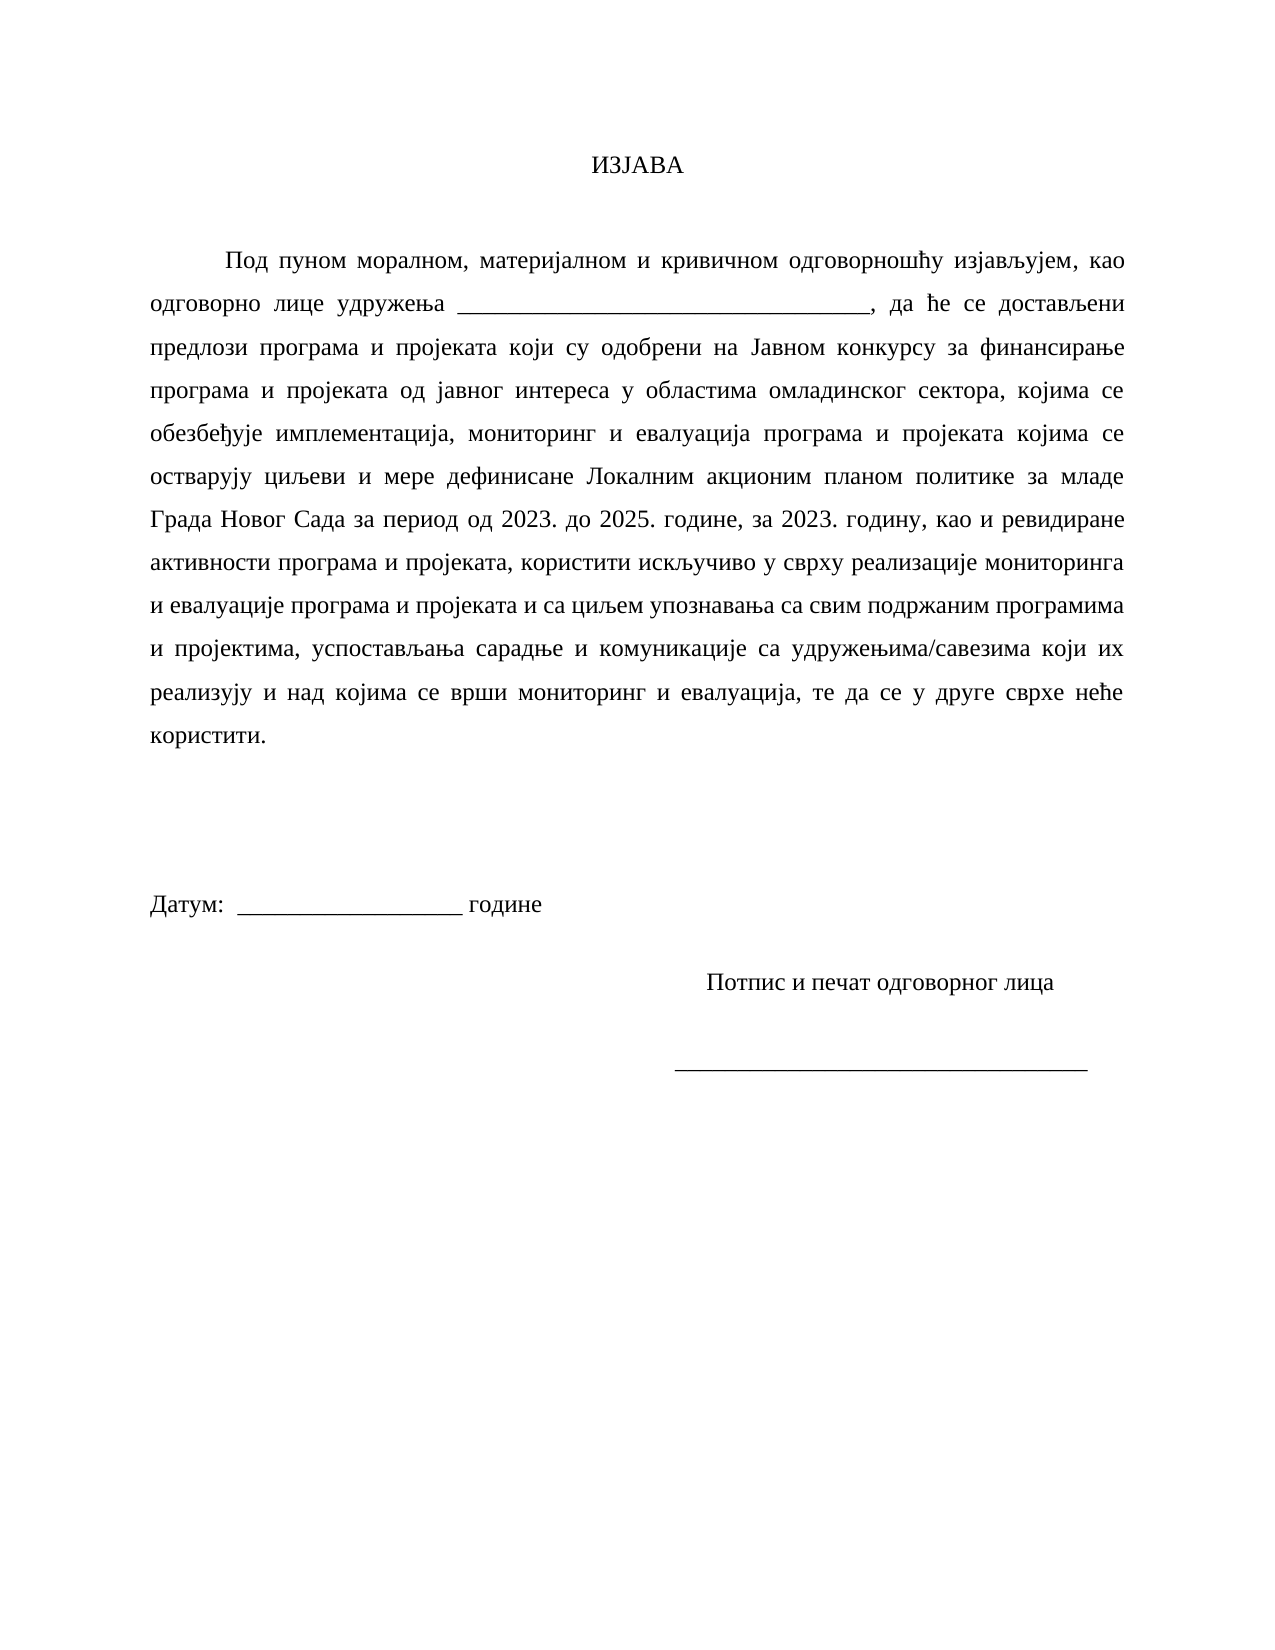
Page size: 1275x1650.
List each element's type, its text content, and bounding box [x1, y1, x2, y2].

text Потпис и печат одговорног лица [150, 967, 1125, 996]
text Под пуном моралном, материјалном и кривичном одговорношћу изјављујем, као одговорно лице удружења _________________________________, да ће се достављени предлози програма и пројеката који су одобрени на Јавном конкурсу за финансирање програма и пројеката од јавног интереса у областима омладинског сектора, којима се обезбеђује имплементација, мониторинг и евалуација програма и пројеката којима се остварују циљеви и мере дефинисане Локалним акционим планом политике за младе Града Новог Сада за период од 2023. до 2025. године, за 2023. годину, као и ревидиране активности програма и пројеката, користити искључиво у сврху реализације мониторинга и евалуације програма и пројеката и са циљем упознавања са свим подржаним програмима и пројектима, успостављања сарадње и комуникације са удружењима/савезима који их реализују и над којима се врши мониторинг и евалуација, те да се у друге сврхе неће користити. [150, 245, 1125, 748]
text _________________________________ [150, 1045, 1125, 1074]
text ИЗЈАВА [150, 150, 1125, 179]
text Датум: __________________ године [150, 889, 1125, 917]
